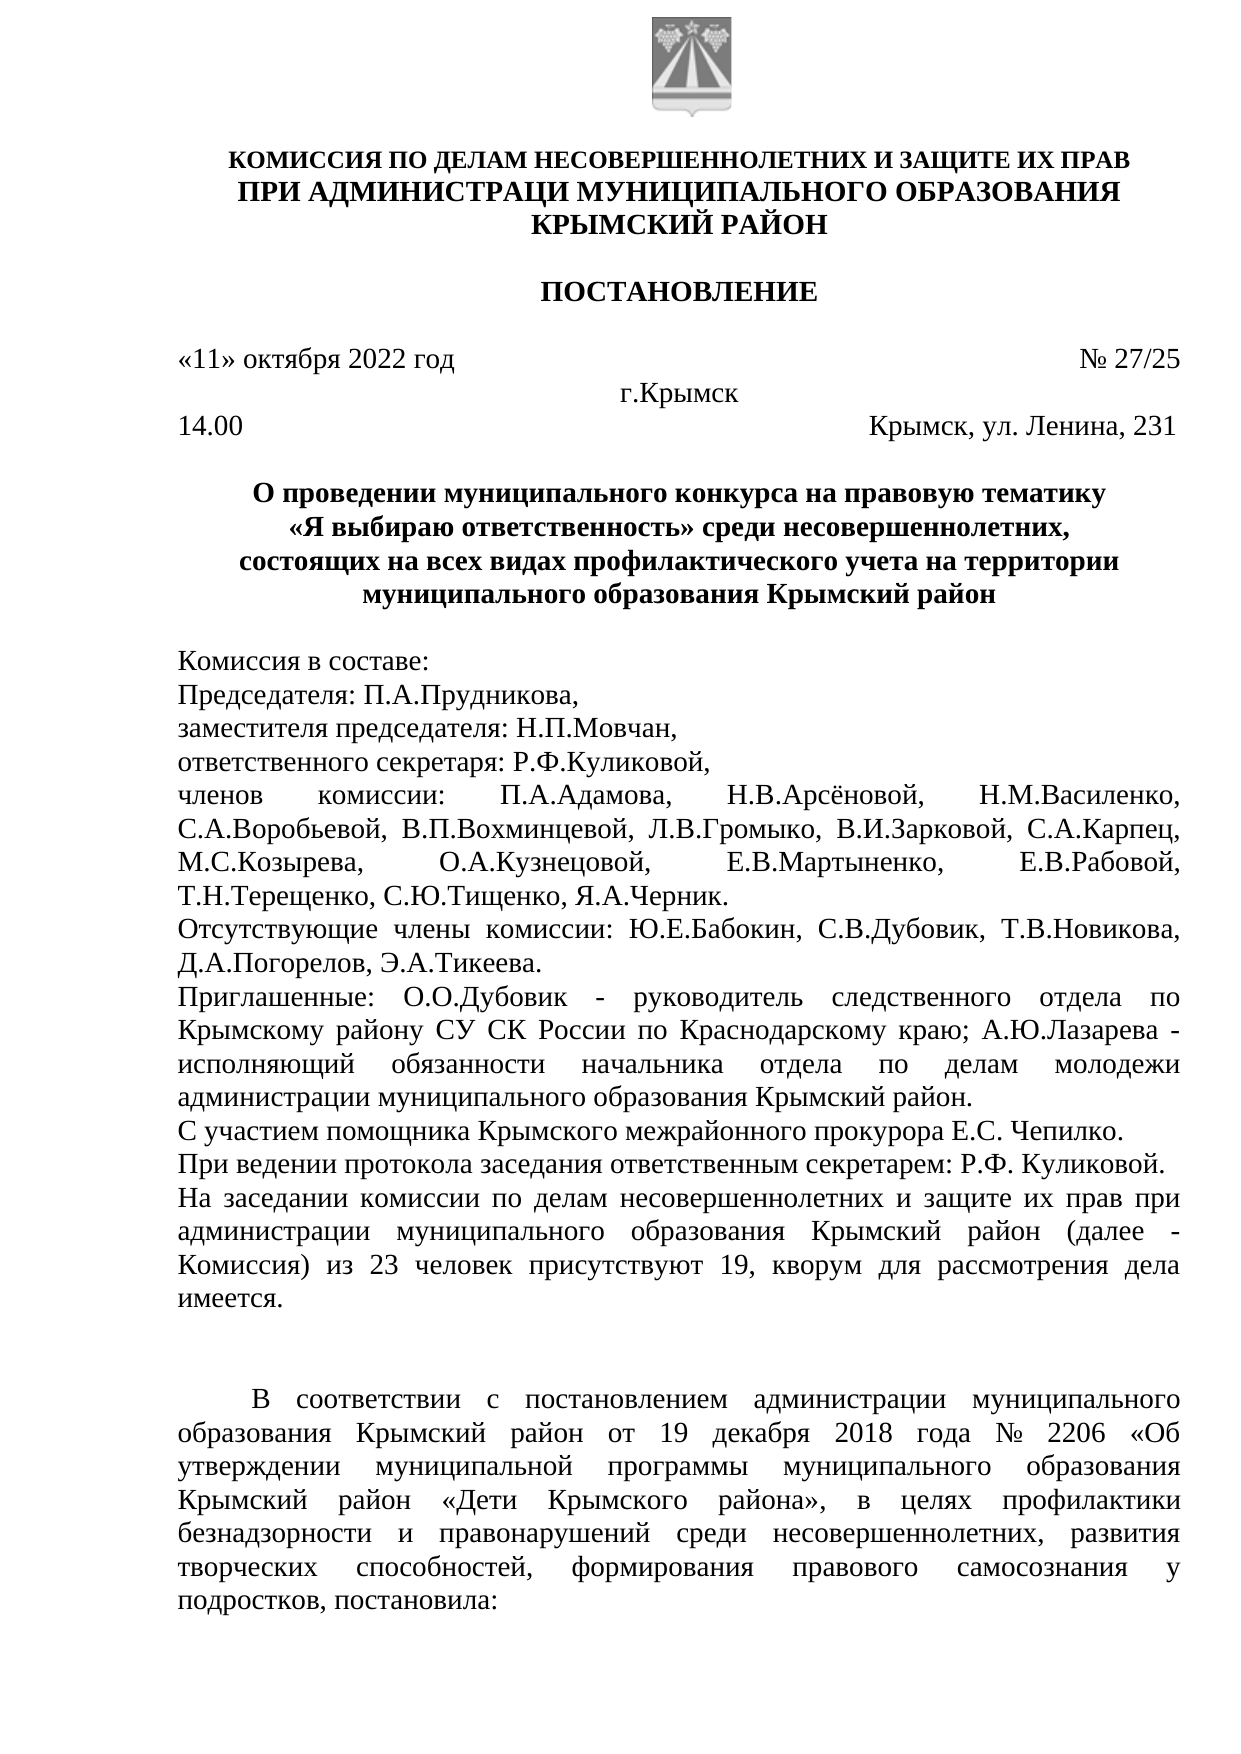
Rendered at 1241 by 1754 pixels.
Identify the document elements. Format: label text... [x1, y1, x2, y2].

text 14.00 Крымск, ул. Ленина, 231 [177, 408, 1181, 442]
text заместителя председателя: Н.П.Мовчан, [177, 710, 1181, 744]
text О проведении муниципального конкурса на правовую тематику [177, 476, 1181, 509]
text членов комиссии: П.А.Адамова, Н.В.Арсёновой, Н.М.Василенко, С.А.Воробьевой, В.П.Вохминцевой, Л.В.Громыко, В.И.Зарковой, С.А.Карпец, М.С.Козырева, О.А.Кузнецовой, Е.В.Мартыненко, Е.В.Рабовой, Т.Н.Терещенко, С.Ю.Тищенко, Я.А.Черник. [177, 777, 1181, 912]
text С участием помощника Крымского межрайонного прокурора Е.С. Чепилко. [177, 1113, 1181, 1146]
text ответственного секретаря: Р.Ф.Куликовой, [177, 744, 1181, 777]
text На заседании комиссии по делам несовершеннолетних и защите их прав при администрации муниципального образования Крымский район (далее - Комиссия) из 23 человек присутствуют 19, кворум для рассмотрения дела имеется. [177, 1180, 1181, 1314]
text При ведении протокола заседания ответственным секретарем: Р.Ф. Куликовой. [177, 1146, 1181, 1180]
text Приглашенные: О.О.Дубовик - руководитель следственного отдела по Крымскому району СУ СК России по Краснодарскому краю; А.Ю.Лазарева - исполняющий обязанности начальника отдела по делам молодежи администрации муниципального образования Крымский район. [177, 979, 1181, 1113]
text КРЫМСКИЙ РАЙОН [177, 207, 1181, 241]
text «11» октября 2022 год № 27/25 [177, 341, 1181, 375]
text Председателя: П.А.Прудникова, [177, 677, 1181, 710]
text состоящих на всех видах профилактического учета на территории [177, 543, 1181, 576]
text ПРИ АДМИНИСТРАЦИ МУНИЦИПАЛЬНОГО ОБРАЗОВАНИЯ [177, 174, 1181, 207]
text ПОСТАНОВЛЕНИЕ [177, 274, 1181, 308]
text Комиссия в составе: [177, 643, 1181, 677]
text г.Крымск [177, 375, 1181, 408]
text муниципального образования Крымский район [177, 576, 1181, 610]
text КОМИССИЯ ПО ДЕЛАМ НЕСОВЕРШЕННОЛЕТНИХ И ЗАЩИТЕ ИХ ПРАВ [177, 145, 1181, 174]
text Отсутствующие члены комиссии: Ю.Е.Бабокин, С.В.Дубовик, Т.В.Новикова, Д.А.Погорелов, Э.А.Тикеева. [177, 912, 1181, 979]
text В соответствии с постановлением администрации муниципального образования Крымский район от 19 декабря 2018 года № 2206 «Об утверждении муниципальной программы муниципального образования Крымский район «Дети Крымского района», в целях профилактики безнадзорности и правонарушений среди несовершеннолетних, развития творческих способностей, формирования правового самосознания у подростков, постановила: [177, 1381, 1181, 1616]
text «Я выбираю ответственность» среди несовершеннолетних, [177, 509, 1181, 543]
